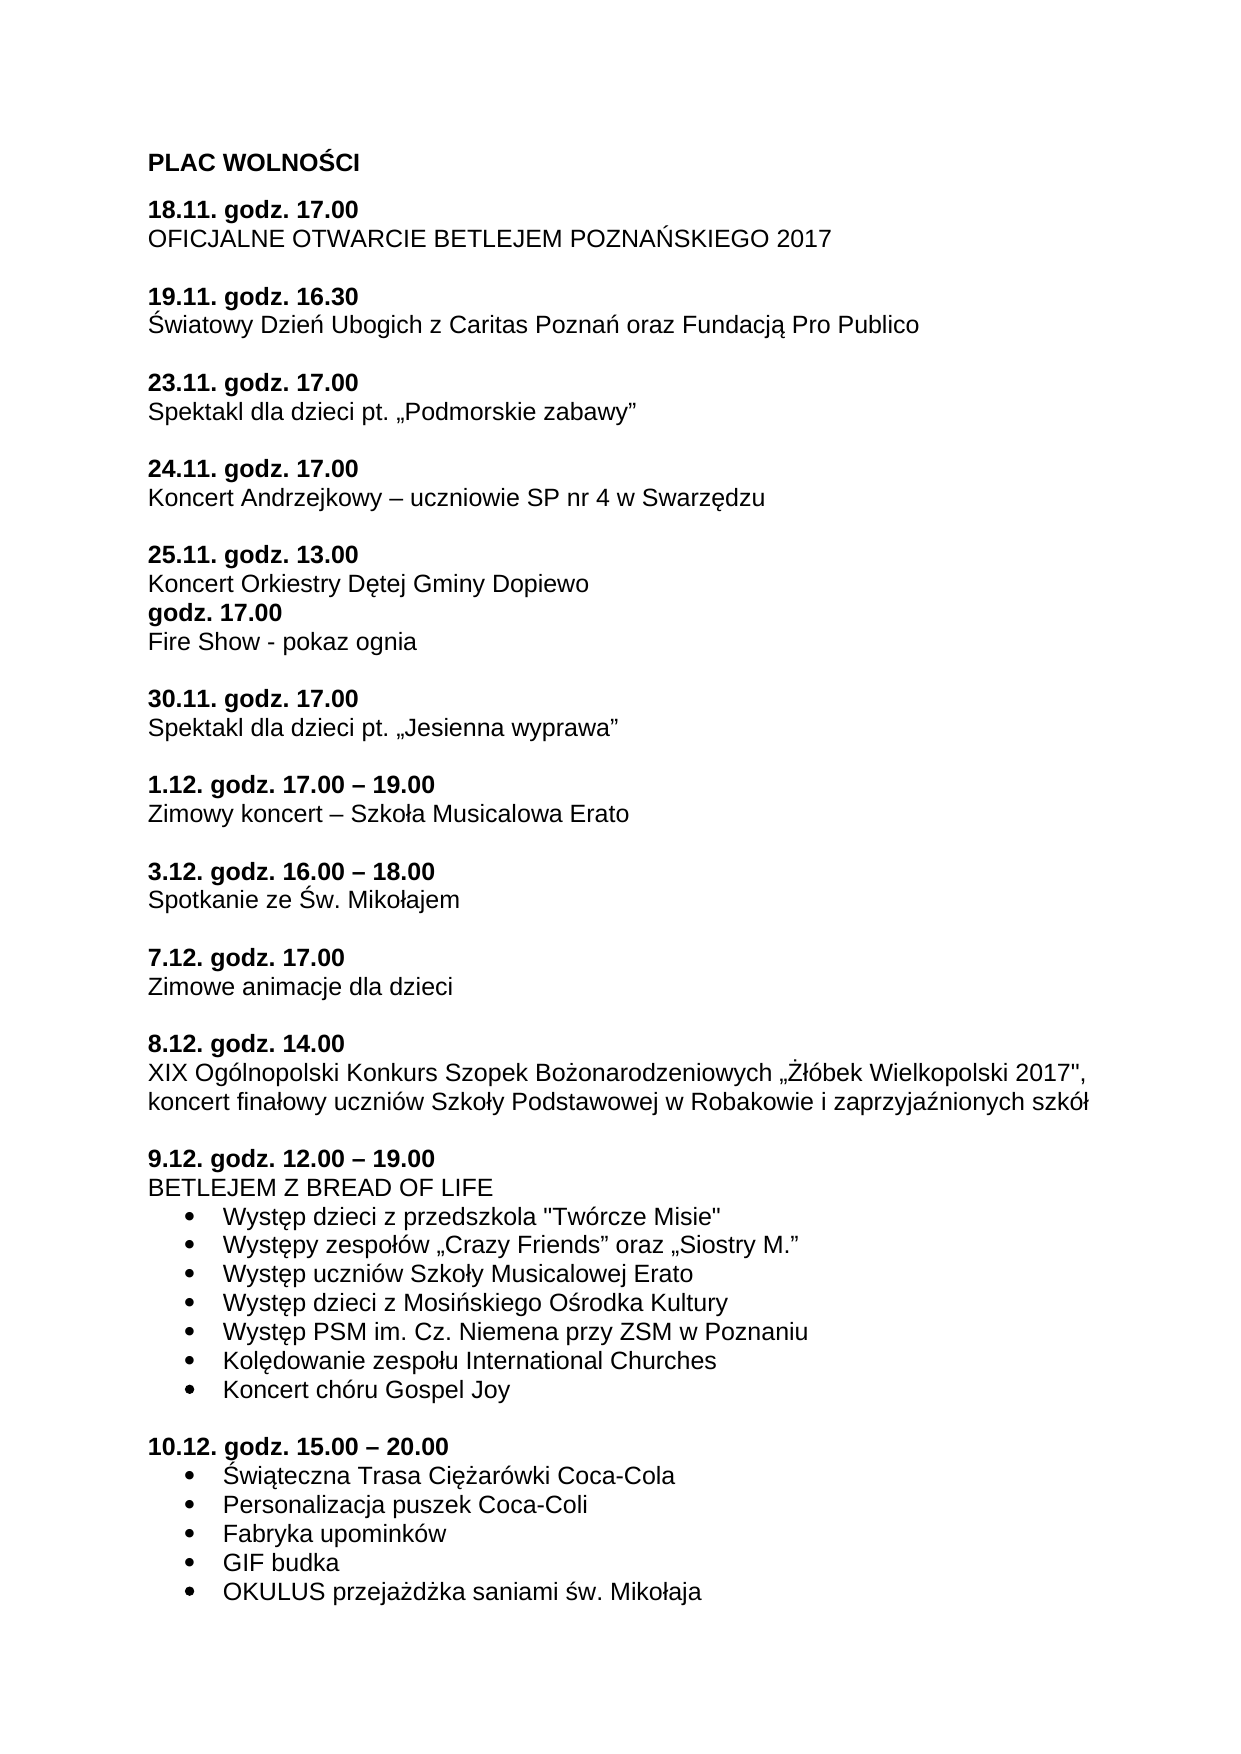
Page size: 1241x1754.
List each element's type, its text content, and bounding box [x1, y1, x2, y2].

list Występ uczniów Szkoły Musicalowej Erato [185, 1259, 1093, 1288]
list Koncert chóru Gospel Joy [185, 1375, 1093, 1403]
text 1.12. godz. 17.00 – 19.00 [148, 770, 1093, 799]
text 18.11. godz. 17.00 [148, 195, 1093, 224]
text 30.11. godz. 17.00 [148, 684, 1093, 713]
list GIF budka [185, 1548, 1093, 1576]
text BETLEJEM Z BREAD OF LIFE [148, 1173, 1093, 1202]
text 24.11. godz. 17.00 [148, 454, 1093, 483]
text godz. 17.00 [148, 598, 1093, 627]
text Koncert Orkiestry Dętej Gminy Dopiewo [148, 569, 1093, 598]
list OKULUS przejażdżka saniami św. Mikołaja [185, 1576, 1093, 1605]
text Fire Show - pokaz ognia [148, 627, 1093, 655]
text Spektakl dla dzieci pt. „Podmorskie zabawy” [148, 397, 1093, 425]
list Personalizacja puszek Coca-Coli [185, 1490, 1093, 1519]
text Koncert Andrzejkowy – uczniowie SP nr 4 w Swarzędzu [148, 483, 1093, 512]
text Światowy Dzień Ubogich z Caritas Poznań oraz Fundacją Pro Publico [148, 310, 1093, 339]
text 23.11. godz. 17.00 [148, 368, 1093, 397]
list Występ dzieci z Mosińskiego Ośrodka Kultury [185, 1288, 1093, 1317]
list Fabryka upominków [185, 1519, 1093, 1548]
list Występ dzieci z przedszkola "Twórcze Misie" [185, 1202, 1093, 1230]
text 9.12. godz. 12.00 – 19.00 [148, 1144, 1093, 1173]
text 3.12. godz. 16.00 – 18.00 [148, 857, 1093, 885]
text 8.12. godz. 14.00 [148, 1029, 1093, 1058]
text Spektakl dla dzieci pt. „Jesienna wyprawa” [148, 713, 1093, 742]
text Zimowy koncert – Szkoła Musicalowa Erato [148, 799, 1093, 828]
list Występ PSM im. Cz. Niemena przy ZSM w Poznaniu [185, 1317, 1093, 1346]
list Kolędowanie zespołu International Churches [185, 1346, 1093, 1375]
text 19.11. godz. 16.30 [148, 282, 1093, 310]
list Świąteczna Trasa Ciężarówki Coca-Cola [185, 1461, 1093, 1490]
text OFICJALNE OTWARCIE BETLEJEM POZNAŃSKIEGO 2017 [148, 224, 1093, 253]
text 10.12. godz. 15.00 – 20.00 [148, 1432, 1093, 1461]
text Zimowe animacje dla dzieci [148, 972, 1093, 1000]
text PLAC WOLNOŚCI [148, 148, 1093, 176]
text Spotkanie ze Św. Mikołajem [148, 885, 1093, 914]
text XIX Ogólnopolski Konkurs Szopek Bożonarodzeniowych „Żłóbek Wielkopolski 2017", koncert finałowy uczniów Szkoły Podstawowej w Robakowie i zaprzyjaźnionych szkół [148, 1058, 1093, 1115]
text 7.12. godz. 17.00 [148, 943, 1093, 972]
list Występy zespołów „Crazy Friends” oraz „Siostry M.” [185, 1230, 1093, 1259]
text 25.11. godz. 13.00 [148, 540, 1093, 569]
